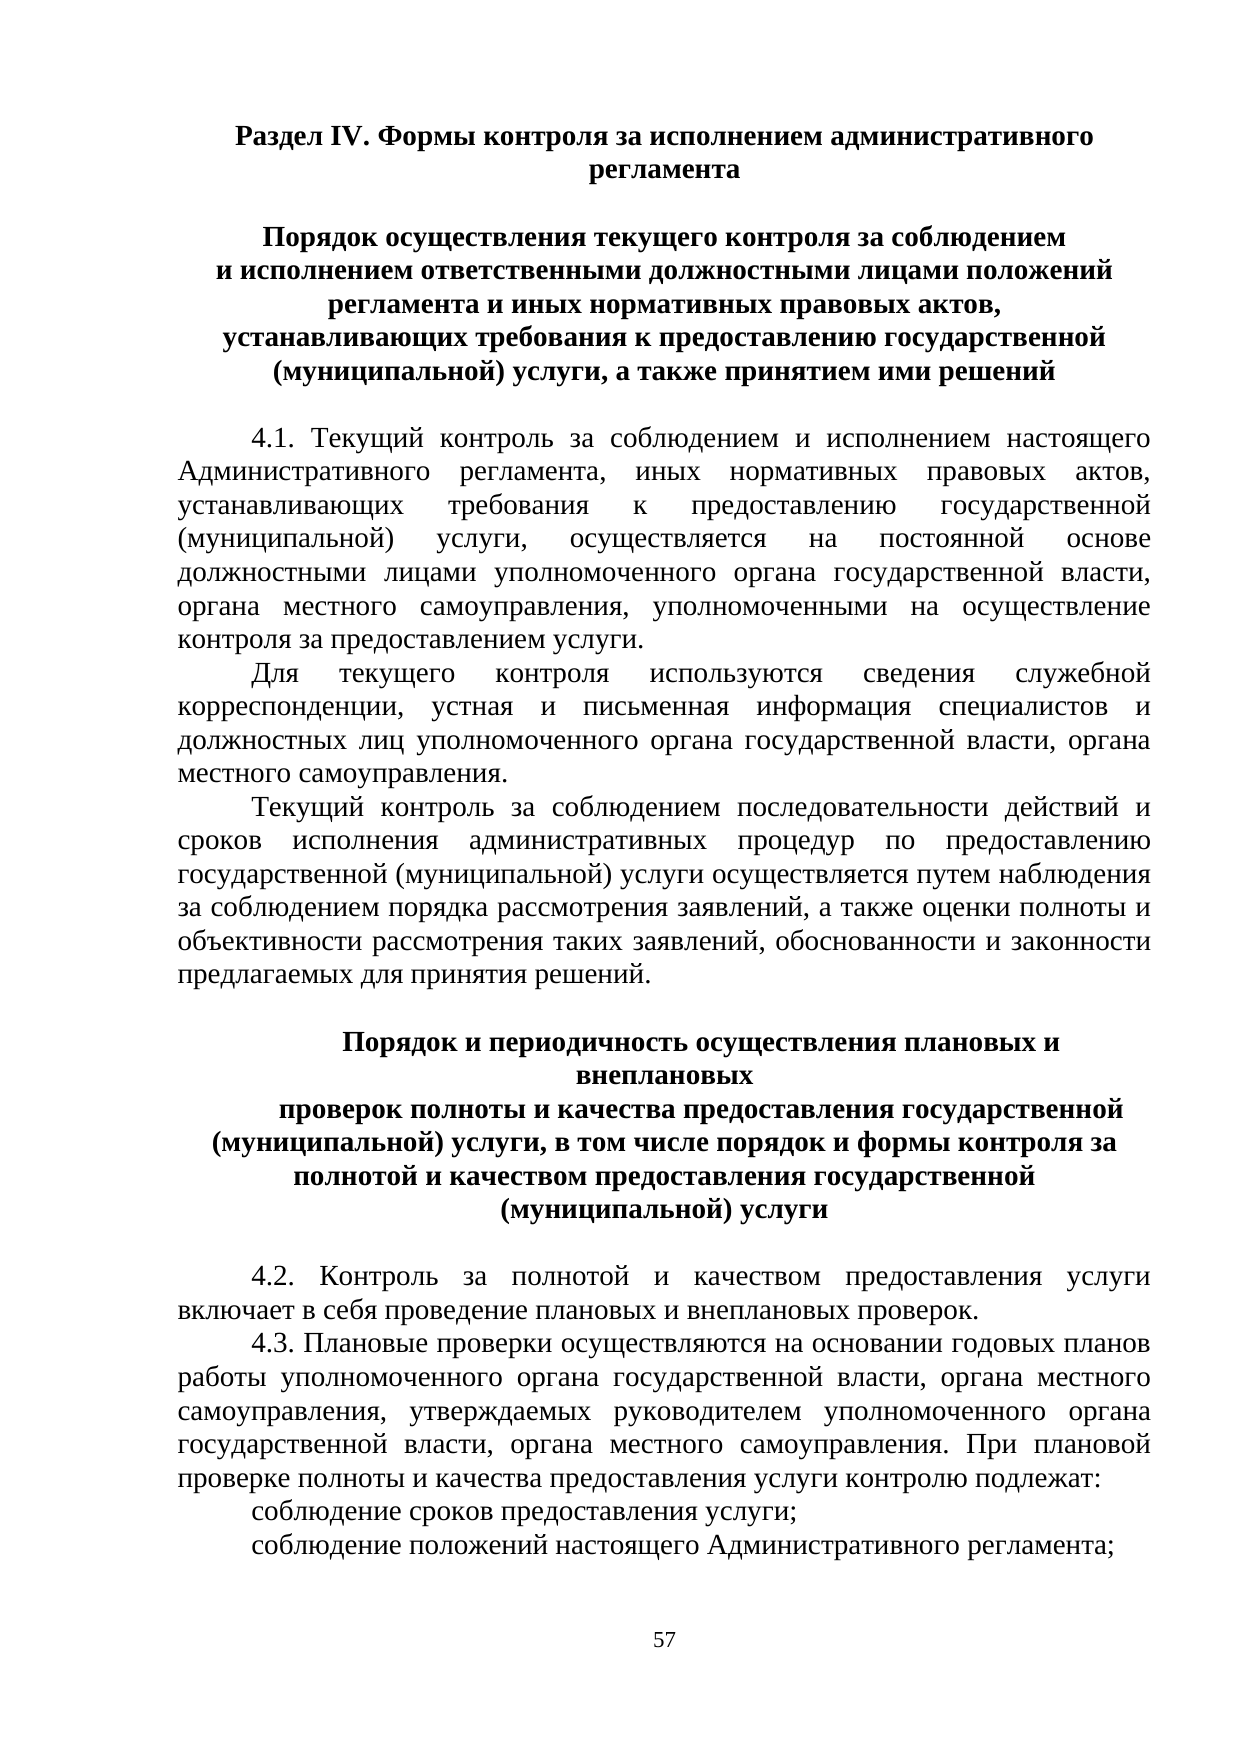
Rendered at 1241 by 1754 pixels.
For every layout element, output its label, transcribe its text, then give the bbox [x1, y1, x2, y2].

text 4.1. Текущий контроль за соблюдением и исполнением настоящего Административного регламента, иных нормативных правовых актов, устанавливающих требования к предоставлению государственной (муниципальной) услуги, осуществляется на постоянной основе должностными лицами уполномоченного органа государственной власти, органа местного самоуправления, уполномоченными на осуществление контроля за предоставлением услуги. [177, 420, 1152, 655]
text соблюдение сроков предоставления услуги; [177, 1493, 1152, 1527]
text Для текущего контроля используются сведения служебной корреспонденции, устная и письменная информация специалистов и должностных лиц уполномоченного органа государственной власти, органа местного самоуправления. [177, 655, 1152, 789]
text и исполнением ответственными должностными лицами положений [177, 252, 1152, 286]
text Текущий контроль за соблюдением последовательности действий и сроков исполнения административных процедур по предоставлению государственной (муниципальной) услуги осуществляется путем наблюдения за соблюдением порядка рассмотрения заявлений, а также оценки полноты и объективности рассмотрения таких заявлений, обоснованности и законности предлагаемых для принятия решений. [177, 789, 1152, 990]
text 4.3. Плановые проверки осуществляются на основании годовых планов работы уполномоченного органа государственной власти, органа местного самоуправления, утверждаемых руководителем уполномоченного органа государственной власти, органа местного самоуправления. При плановой проверке полноты и качества предоставления услуги контролю подлежат: [177, 1326, 1152, 1493]
text Порядок осуществления текущего контроля за соблюдением [177, 219, 1152, 252]
text Раздел IV. Формы контроля за исполнением административного регламента [177, 118, 1152, 185]
text устанавливающих требования к предоставлению государственной (муниципальной) услуги, а также принятием ими решений [177, 319, 1152, 386]
text соблюдение положений настоящего Административного регламента; [177, 1527, 1152, 1560]
text 4.2. Контроль за полнотой и качеством предоставления услуги включает в себя проведение плановых и внеплановых проверок. [177, 1258, 1152, 1326]
text Порядок и периодичность осуществления плановых и внеплановых [177, 1024, 1152, 1091]
text регламента и иных нормативных правовых актов, [177, 286, 1152, 319]
text проверок полноты и качества предоставления государственной (муниципальной) услуги, в том числе порядок и формы контроля за полнотой и качеством предоставления государственной (муниципальной) услуги [177, 1091, 1152, 1225]
